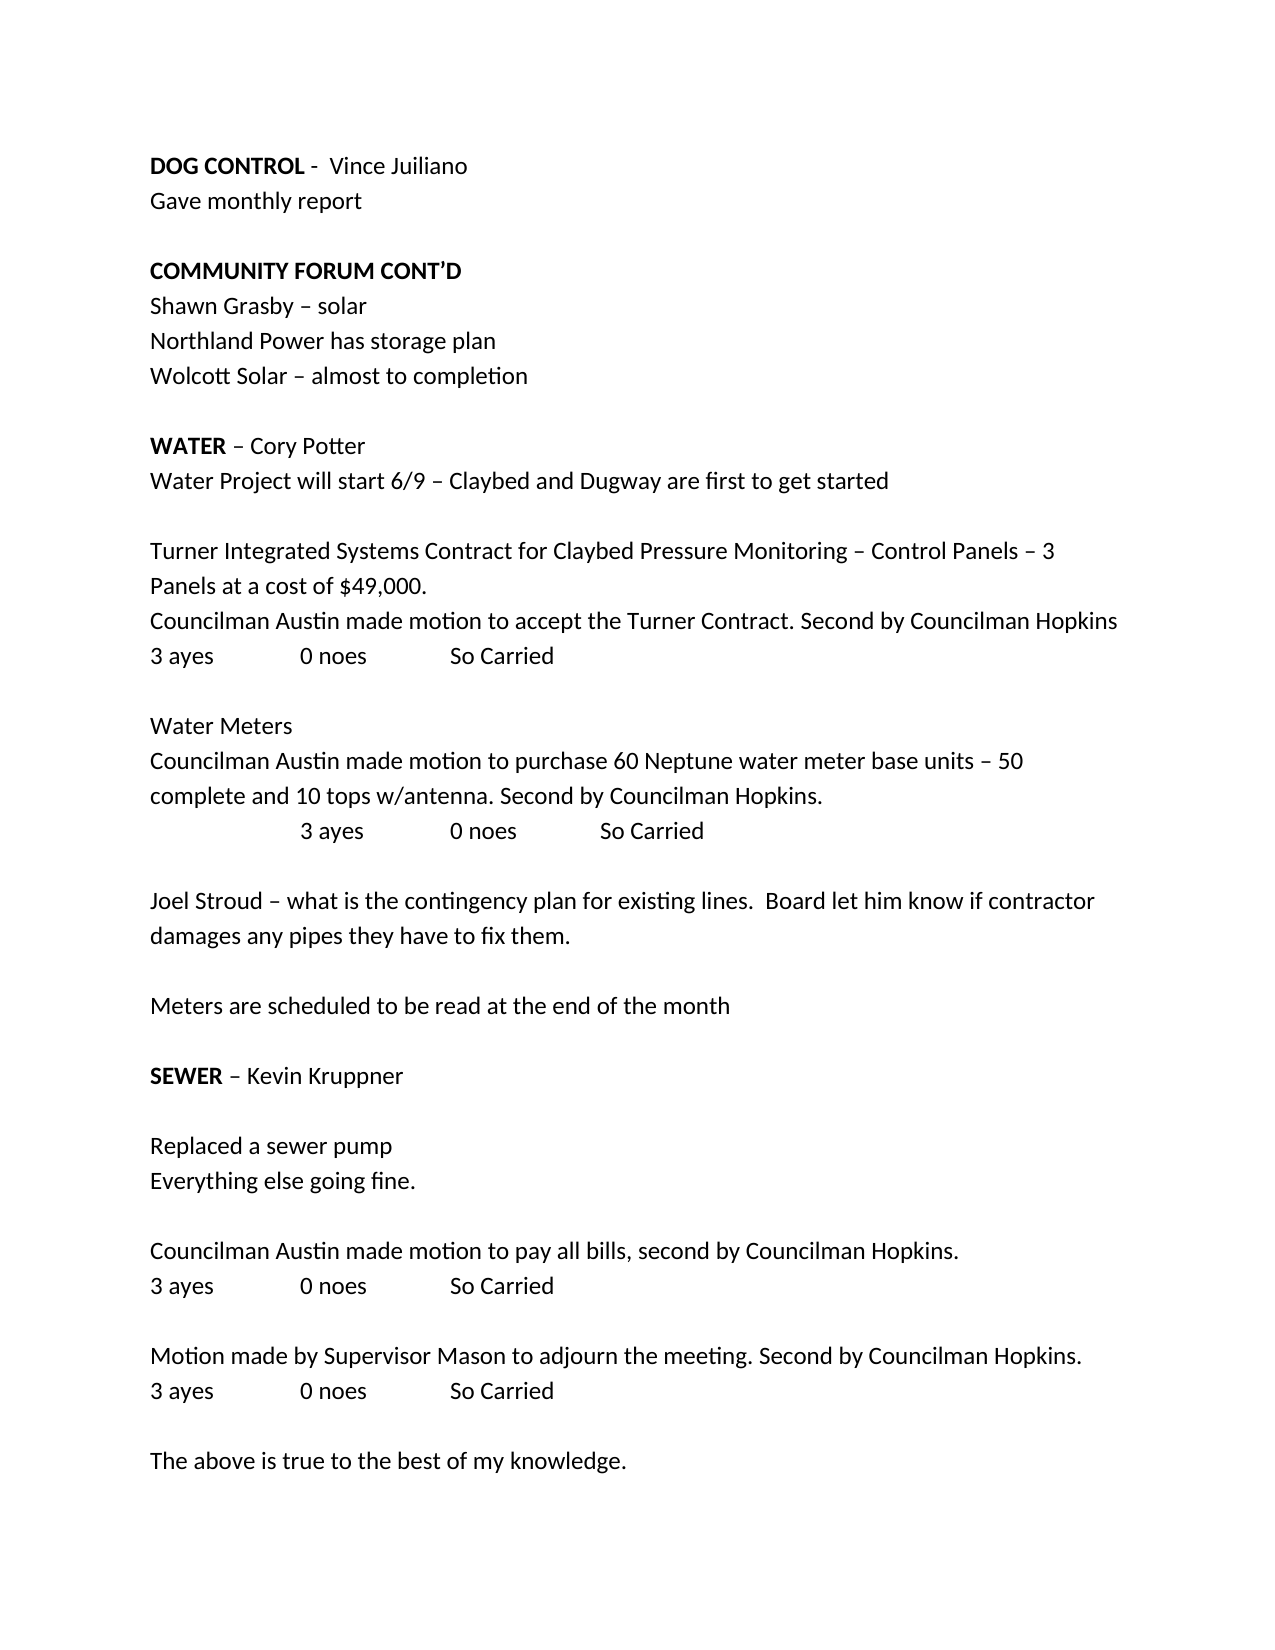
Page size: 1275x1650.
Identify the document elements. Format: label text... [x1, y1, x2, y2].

text Northland Power has storage plan [150, 325, 1125, 356]
text Gave monthly report [150, 185, 1125, 216]
text Meters are scheduled to be read at the end of the month [150, 990, 1125, 1021]
text 3 ayes 0 noes So Carried [150, 815, 1125, 846]
text WATER – Cory Potter [150, 430, 1125, 461]
text Councilman Austin made motion to purchase 60 Neptune water meter base units – 50 complete and 10 tops w/antenna. Second by Councilman Hopkins. [150, 745, 1125, 811]
text Motion made by Supervisor Mason to adjourn the meeting. Second by Councilman Hopkins. [150, 1340, 1125, 1371]
text Shawn Grasby – solar [150, 290, 1125, 321]
text DOG CONTROL - Vince Juiliano [150, 150, 1125, 181]
text 3 ayes 0 noes So Carried [150, 1375, 1125, 1406]
text Turner Integrated Systems Contract for Claybed Pressure Monitoring – Control Panels – 3 Panels at a cost of $49,000. [150, 535, 1125, 601]
text Councilman Austin made motion to pay all bills, second by Councilman Hopkins. [150, 1235, 1125, 1266]
text COMMUNITY FORUM CONT’D [150, 255, 1125, 286]
text Joel Stroud – what is the contingency plan for existing lines. Board let him know if contractor damages any pipes they have to fix them. [150, 885, 1125, 951]
text Replaced a sewer pump [150, 1130, 1125, 1161]
text Everything else going fine. [150, 1165, 1125, 1196]
text 3 ayes 0 noes So Carried [150, 1270, 1125, 1301]
text Water Project will start 6/9 – Claybed and Dugway are first to get started [150, 465, 1125, 496]
text The above is true to the best of my knowledge. [150, 1445, 1125, 1476]
text 3 ayes 0 noes So Carried [150, 640, 1125, 671]
text Water Meters [150, 710, 1125, 741]
text Wolcott Solar – almost to completion [150, 360, 1125, 391]
text SEWER – Kevin Kruppner [150, 1060, 1125, 1091]
text Councilman Austin made motion to accept the Turner Contract. Second by Councilman Hopkins [150, 605, 1125, 636]
